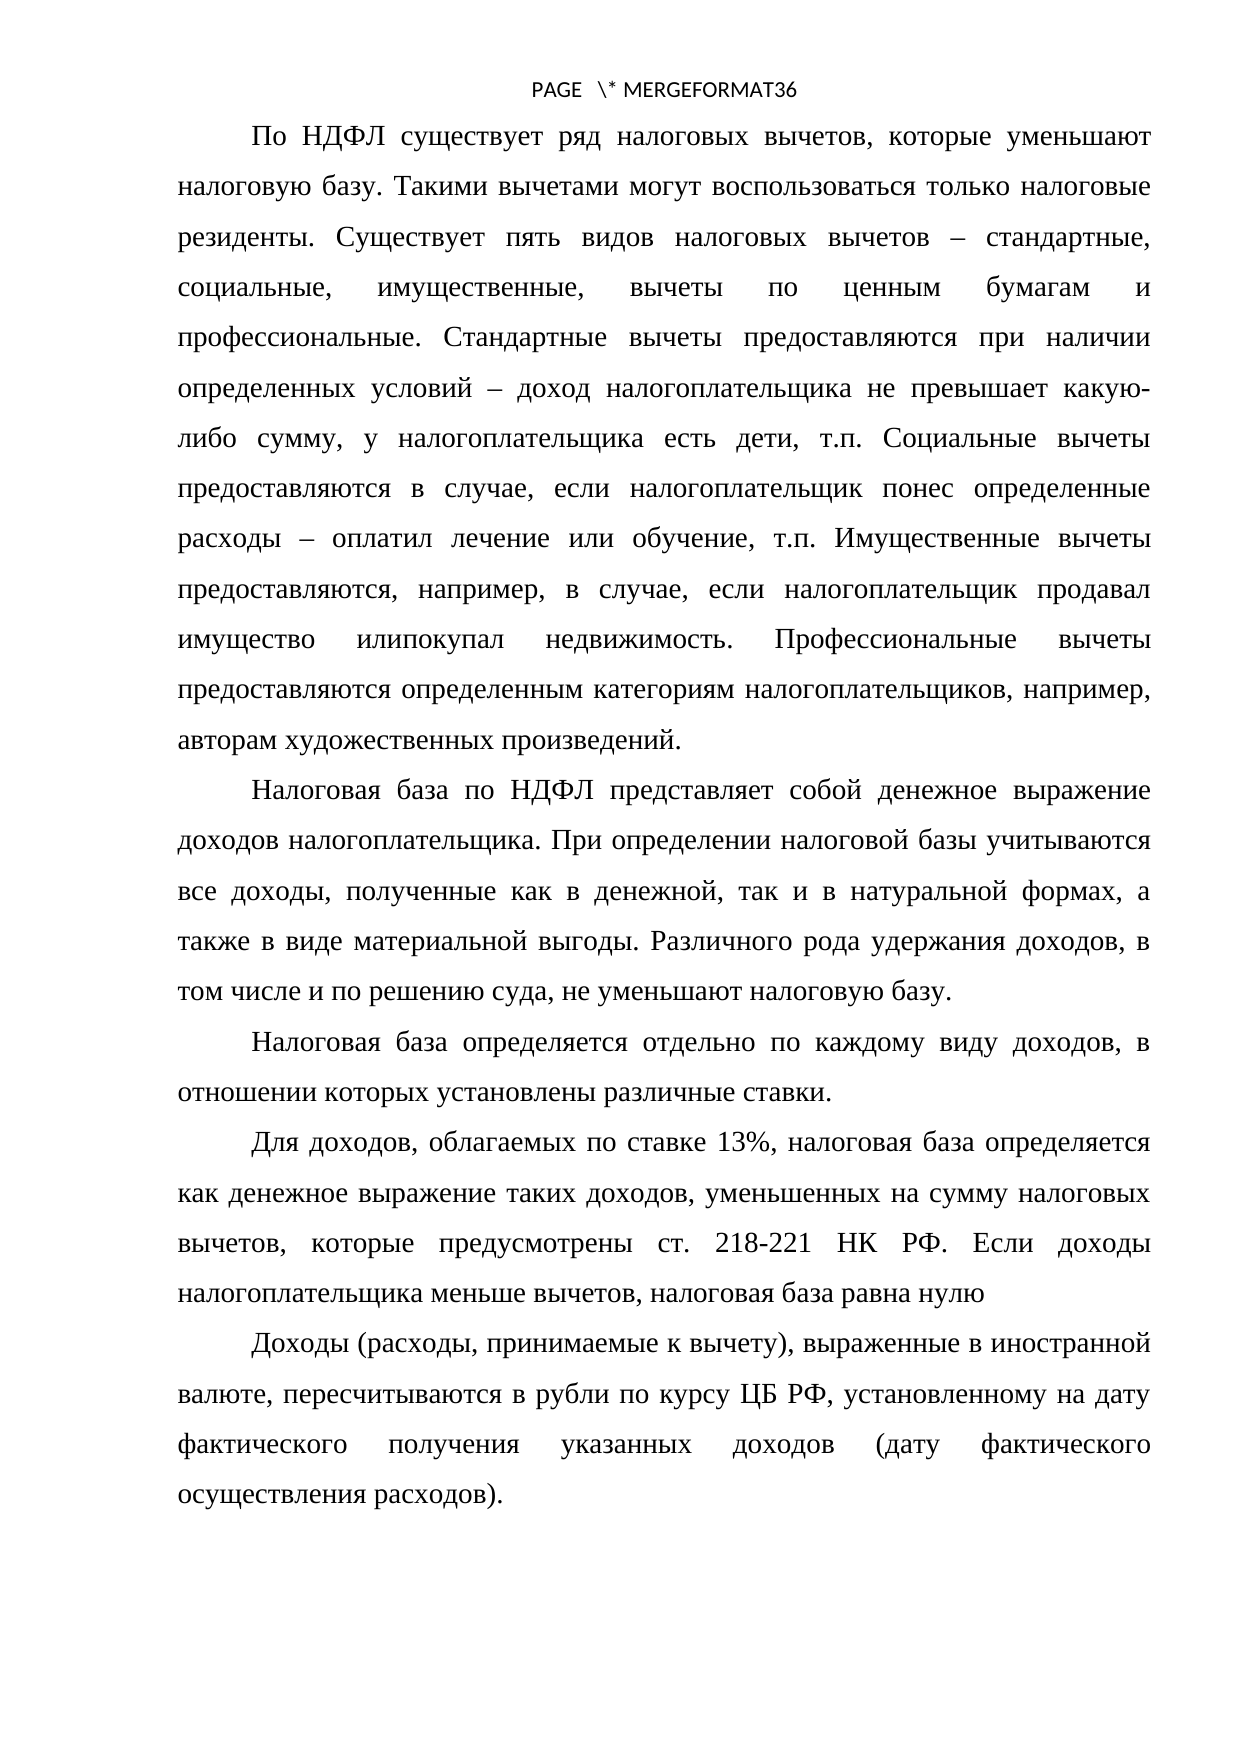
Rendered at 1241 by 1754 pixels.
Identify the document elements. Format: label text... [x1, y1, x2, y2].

text Налоговая база определяется отдельно по каждому виду доходов, в отношении которых установлены различные ставки. [177, 1024, 1152, 1108]
text Доходы (расходы, принимаемые к вычету), выраженные в иностранной валюте, пересчитываются в рубли по курсу ЦБ РФ, установленному на дату фактического получения указанных доходов (дату фактического осуществления расходов). [177, 1326, 1152, 1510]
text Для доходов, облагаемых по ставке 13%, налоговая база определяется как денежное выражение таких доходов, уменьшенных на сумму налоговых вычетов, которые предусмотрены ст. 218-221 НК РФ. Если доходы налогоплательщика меньше вычетов, налоговая база равна нулю [177, 1124, 1152, 1309]
text Налоговая база по НДФЛ представляет собой денежное выражение доходов налогоплательщика. При определении налоговой базы учитываются все доходы, полученные как в денежной, так и в натуральной формах, а также в виде материальной выгоды. Различного рода удержания доходов, в том числе и по решению суда, не уменьшают налоговую базу. [177, 772, 1152, 1007]
text По НДФЛ существует ряд налоговых вычетов, которые уменьшают налоговую базу. Такими вычетами могут воспользоваться только налоговые резиденты. Существует пять видов налоговых вычетов – стандартные, социальные, имущественные, вычеты по ценным бумагам и профессиональные. Стандартные вычеты предоставляются при наличии определенных условий – доход налогоплательщика не превышает какую-либо сумму, у налогоплательщика есть дети, т.п. Социальные вычеты предоставляются в случае, если налогоплательщик понес определенные расходы – оплатил лечение или обучение, т.п. Имущественные вычеты предоставляются, например, в случае, если налогоплательщик продавал имущество илипокупал недвижимость. Профессиональные вычеты предоставляются определенным категориям налогоплательщиков, например, авторам художественных произведений. [177, 118, 1152, 755]
